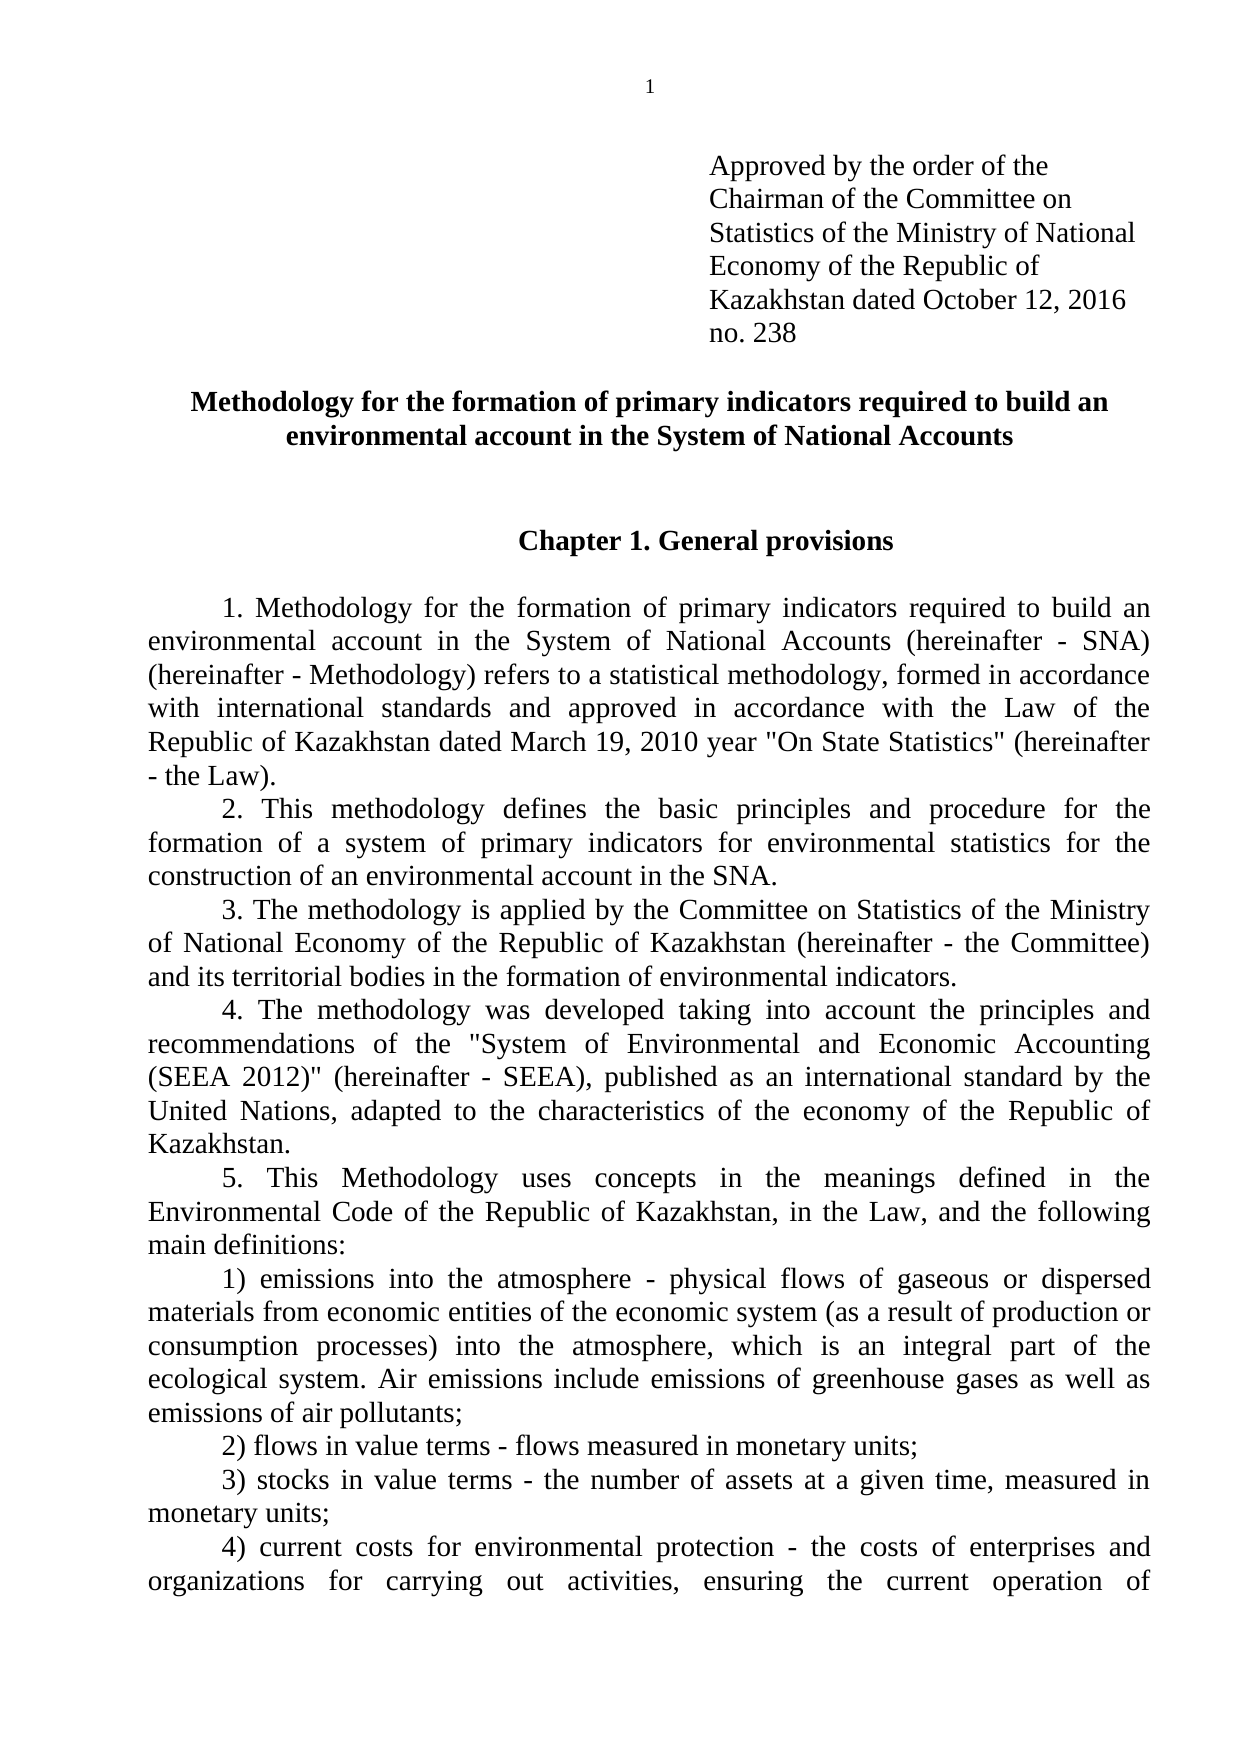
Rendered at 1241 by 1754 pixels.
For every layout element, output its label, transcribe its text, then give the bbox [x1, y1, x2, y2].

text 4. The methodology was developed taking into account the principles and recommendations of the "System of Environmental and Economic Accounting (SEEA 2012)" (hereinafter - SEEA), published as an international standard by the United Nations, adapted to the characteristics of the economy of the Republic of Kazakhstan. [148, 992, 1152, 1160]
list Chapter 1. General provisions [260, 523, 1152, 556]
text 3. The methodology is applied by the Committee on Statistics of the Ministry of National Economy of the Republic of Kazakhstan (hereinafter - the Committee) and its territorial bodies in the formation of environmental indicators. [148, 892, 1152, 992]
text Approved by the order of the Chairman of the Committee on Statistics of the Ministry of National Economy of the Republic of Kazakhstan dated October 12, 2016 [709, 148, 1152, 315]
text 1) emissions into the atmosphere - physical flows of gaseous or dispersed materials from economic entities of the economic system (as a result of production or consumption processes) into the atmosphere, which is an integral part of the ecological system. Air emissions include emissions of greenhouse gases as well as emissions of air pollutants; [148, 1261, 1152, 1428]
text 3) stocks in value terms - the number of assets at a given time, measured in monetary units; [148, 1462, 1152, 1529]
text no. 238 [709, 315, 1152, 349]
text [148, 1529, 1152, 1596]
text Methodology for the formation of primary indicators required to build an environmental account in the System of National Accounts [148, 384, 1152, 452]
text 1. Methodology for the formation of primary indicators required to build an environmental account in the System of National Accounts (hereinafter - SNA) (hereinafter - Methodology) refers to a statistical methodology, formed in accordance with international standards and approved in accordance with the Law of the Republic of Kazakhstan dated March 19, 2010 year "On State Statistics" (hereinafter - the Law). [148, 590, 1152, 791]
text 5. This Methodology uses concepts in the meanings defined in the Environmental Code of the Republic of Kazakhstan, in the Law, and the following main definitions: [148, 1160, 1152, 1261]
text 2. This methodology defines the basic principles and procedure for the formation of a system of primary indicators for environmental statistics for the construction of an environmental account in the SNA. [148, 791, 1152, 892]
text 2) flows in value terms - flows measured in monetary units; [148, 1428, 1152, 1462]
